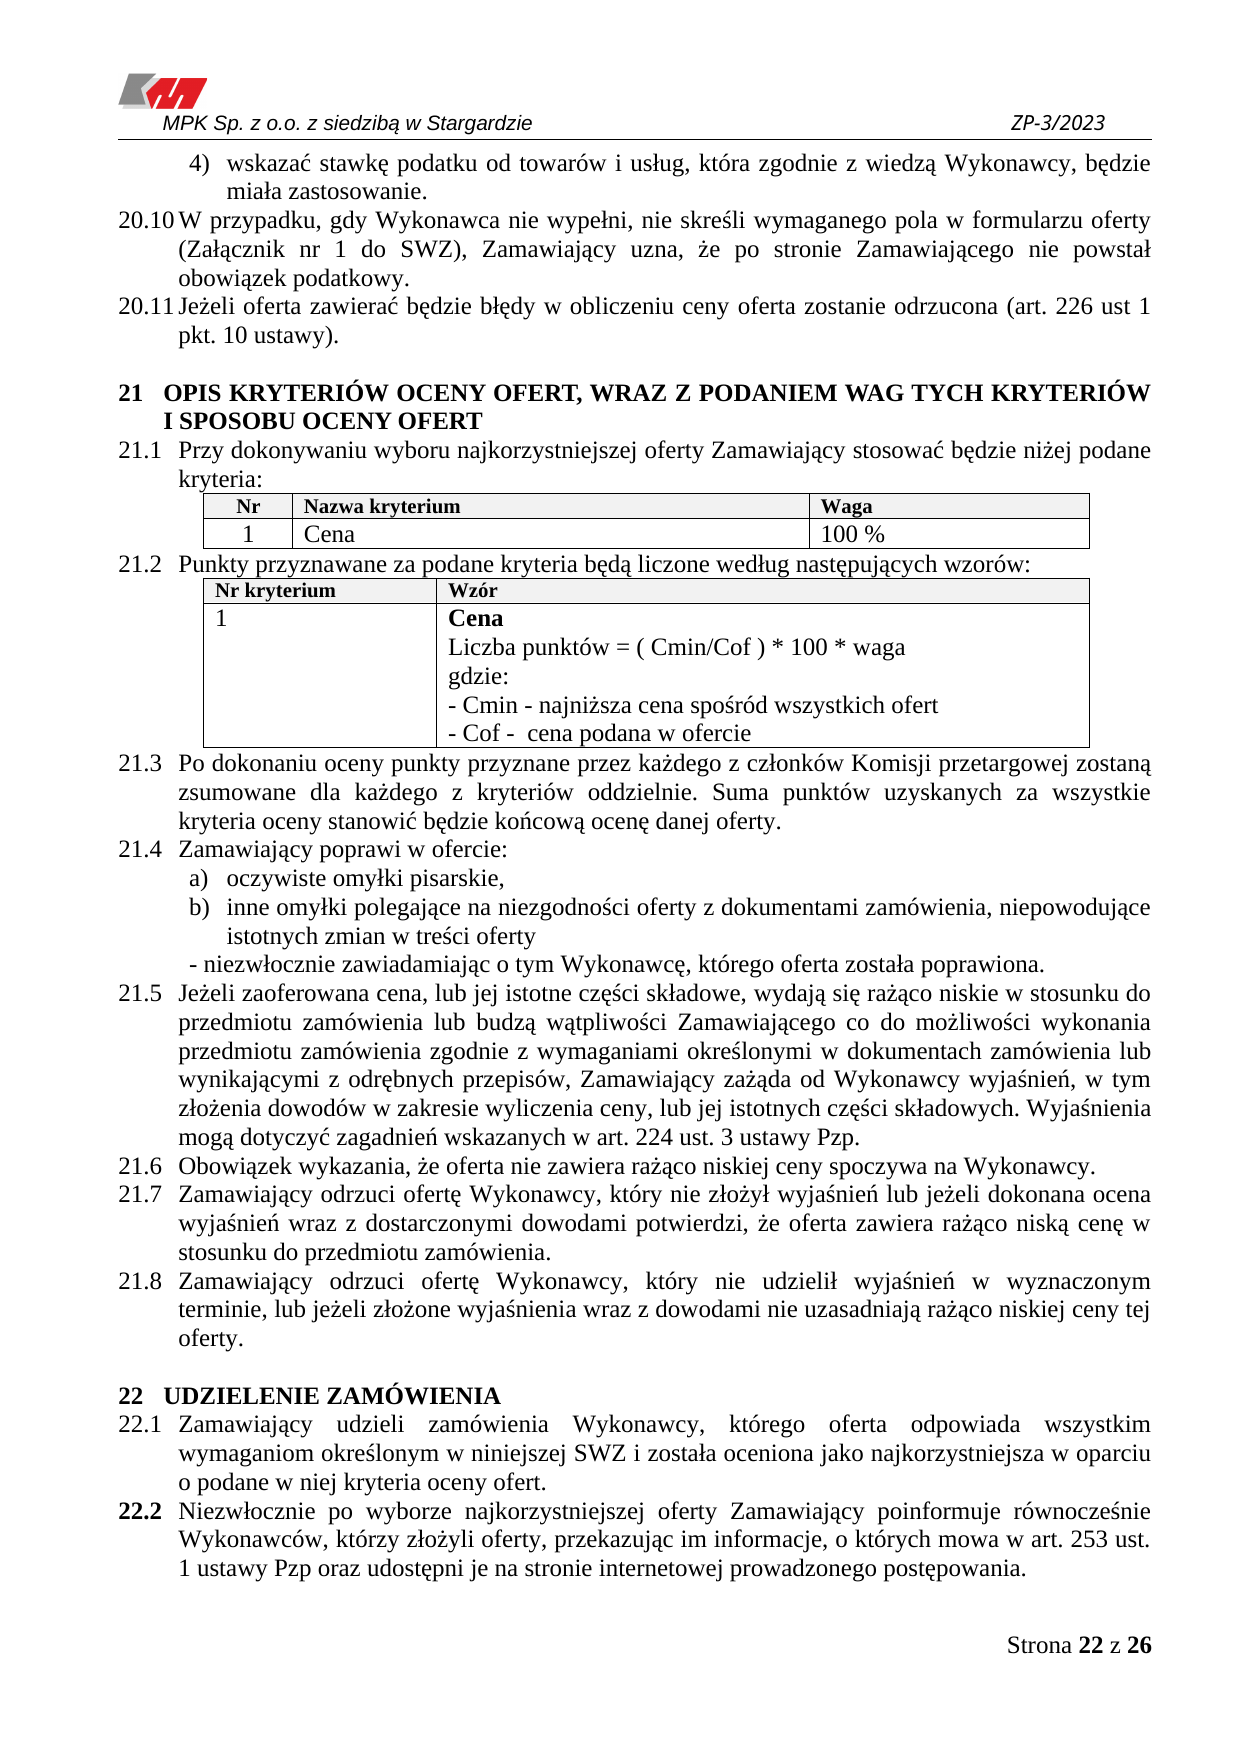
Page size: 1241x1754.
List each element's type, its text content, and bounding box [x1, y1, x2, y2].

subtitle Po dokonaniu oceny punkty przyznane przez każdego z członków Komisji przetargowej zostaną zsumowane dla każdego z kryteriów oddzielnie. Suma punktów uzyskanych za wszystkie kryteria oceny stanowić będzie końcową ocenę danej oferty. [118, 748, 1152, 834]
subtitle Zamawiający poprawi w ofercie: [118, 834, 1152, 863]
table_cell 100 % [810, 519, 1089, 548]
subtitle W przypadku, gdy Wykonawca nie wypełni, nie skreśli wymaganego pola w formularzu oferty (Załącznik nr 1 do SWZ), Zamawiający uzna, że po stronie Zamawiającego nie powstał obowiązek podatkowy. [118, 205, 1152, 291]
table_header Wzór [437, 579, 1089, 602]
subtitle Punkty przyznawane za podane kryteria będą liczone według następujących wzorów: [118, 549, 1152, 577]
table_header Nr [204, 494, 292, 518]
table_cell Cena Liczba punktów = ( Cmin/Cof ) * 100 * waga gdzie: - Cmin - najniższa cena spośród wszystkich ofert - Cof - cena podana w ofercie [437, 604, 1089, 747]
subtitle - niezwłocznie zawiadamiając o tym Wykonawcę, którego oferta została poprawiona. [189, 949, 1152, 978]
subtitle Przy dokonywaniu wyboru najkorzystniejszej oferty Zamawiający stosować będzie niżej podane kryteria: [118, 435, 1152, 493]
subtitle Zamawiający odrzuci ofertę Wykonawcy, który nie udzielił wyjaśnień w wyznaczonym terminie, lub jeżeli złożone wyjaśnienia wraz z dowodami nie uzasadniają rażąco niskiej ceny tej oferty. [118, 1266, 1152, 1352]
subtitle Jeżeli zaoferowana cena, lub jej istotne części składowe, wydają się rażąco niskie w stosunku do przedmiotu zamówienia lub budzą wątpliwości Zamawiającego co do możliwości wykonania przedmiotu zamówienia zgodnie z wymaganiami określonymi w dokumentach zamówienia lub wynikającymi z odrębnych przepisów, Zamawiający zażąda od Wykonawcy wyjaśnień, w tym złożenia dowodów w zakresie wyliczenia ceny, lub jej istotnych części składowych. Wyjaśnienia mogą dotyczyć zagadnień wskazanych w art. 224 ust. 3 ustawy Pzp. [118, 978, 1152, 1151]
table_header Waga [810, 494, 1089, 518]
subtitle Jeżeli oferta zawierać będzie błędy w obliczeniu ceny oferta zostanie odrzucona (art. 226 ust 1 pkt. 10 ustawy). [118, 291, 1152, 349]
subtitle Niezwłocznie po wyborze najkorzystniejszej oferty Zamawiający poinformuje równocześnie Wykonawców, którzy złożyli oferty, przekazując im informacje, o których mowa w art. 253 ust. 1 ustawy Pzp oraz udostępni je na stronie internetowej prowadzonego postępowania. [118, 1496, 1152, 1582]
subtitle Zamawiający odrzuci ofertę Wykonawcy, który nie złożył wyjaśnień lub jeżeli dokonana ocena wyjaśnień wraz z dostarczonymi dowodami potwierdzi, że oferta zawiera rażąco niską cenę w stosunku do przedmiotu zamówienia. [118, 1179, 1152, 1266]
subtitle Obowiązek wykazania, że oferta nie zawiera rażąco niskiej ceny spoczywa na Wykonawcy. [118, 1151, 1152, 1179]
table_cell 1 [204, 519, 292, 548]
table_cell 1 [204, 604, 436, 747]
subtitle UDZIELENIE ZAMÓWIENIA [118, 1381, 1152, 1409]
subtitle inne omyłki polegające na niezgodności oferty z dokumentami zamówienia, niepowodujące istotnych zmian w treści oferty [189, 892, 1152, 949]
picture [118, 73, 208, 109]
subtitle wskazać stawkę podatku od towarów i usług, która zgodnie z wiedzą Wykonawcy, będzie miała zastosowanie. [189, 148, 1152, 205]
subtitle Zamawiający udzieli zamówienia Wykonawcy, którego oferta odpowiada wszystkim wymaganiom określonym w niniejszej SWZ i została oceniona jako najkorzystniejsza w oparciu o podane w niej kryteria oceny ofert. [118, 1409, 1152, 1496]
subtitle Opis kryteriów oceny ofert, wraz z podaniem wag tych kryteriów i sposobu oceny ofert [118, 378, 1152, 435]
table_header Nr kryterium [204, 579, 436, 602]
subtitle oczywiste omyłki pisarskie, [189, 863, 1152, 892]
table_cell Cena [293, 519, 809, 548]
table_header Nazwa kryterium [293, 494, 809, 518]
